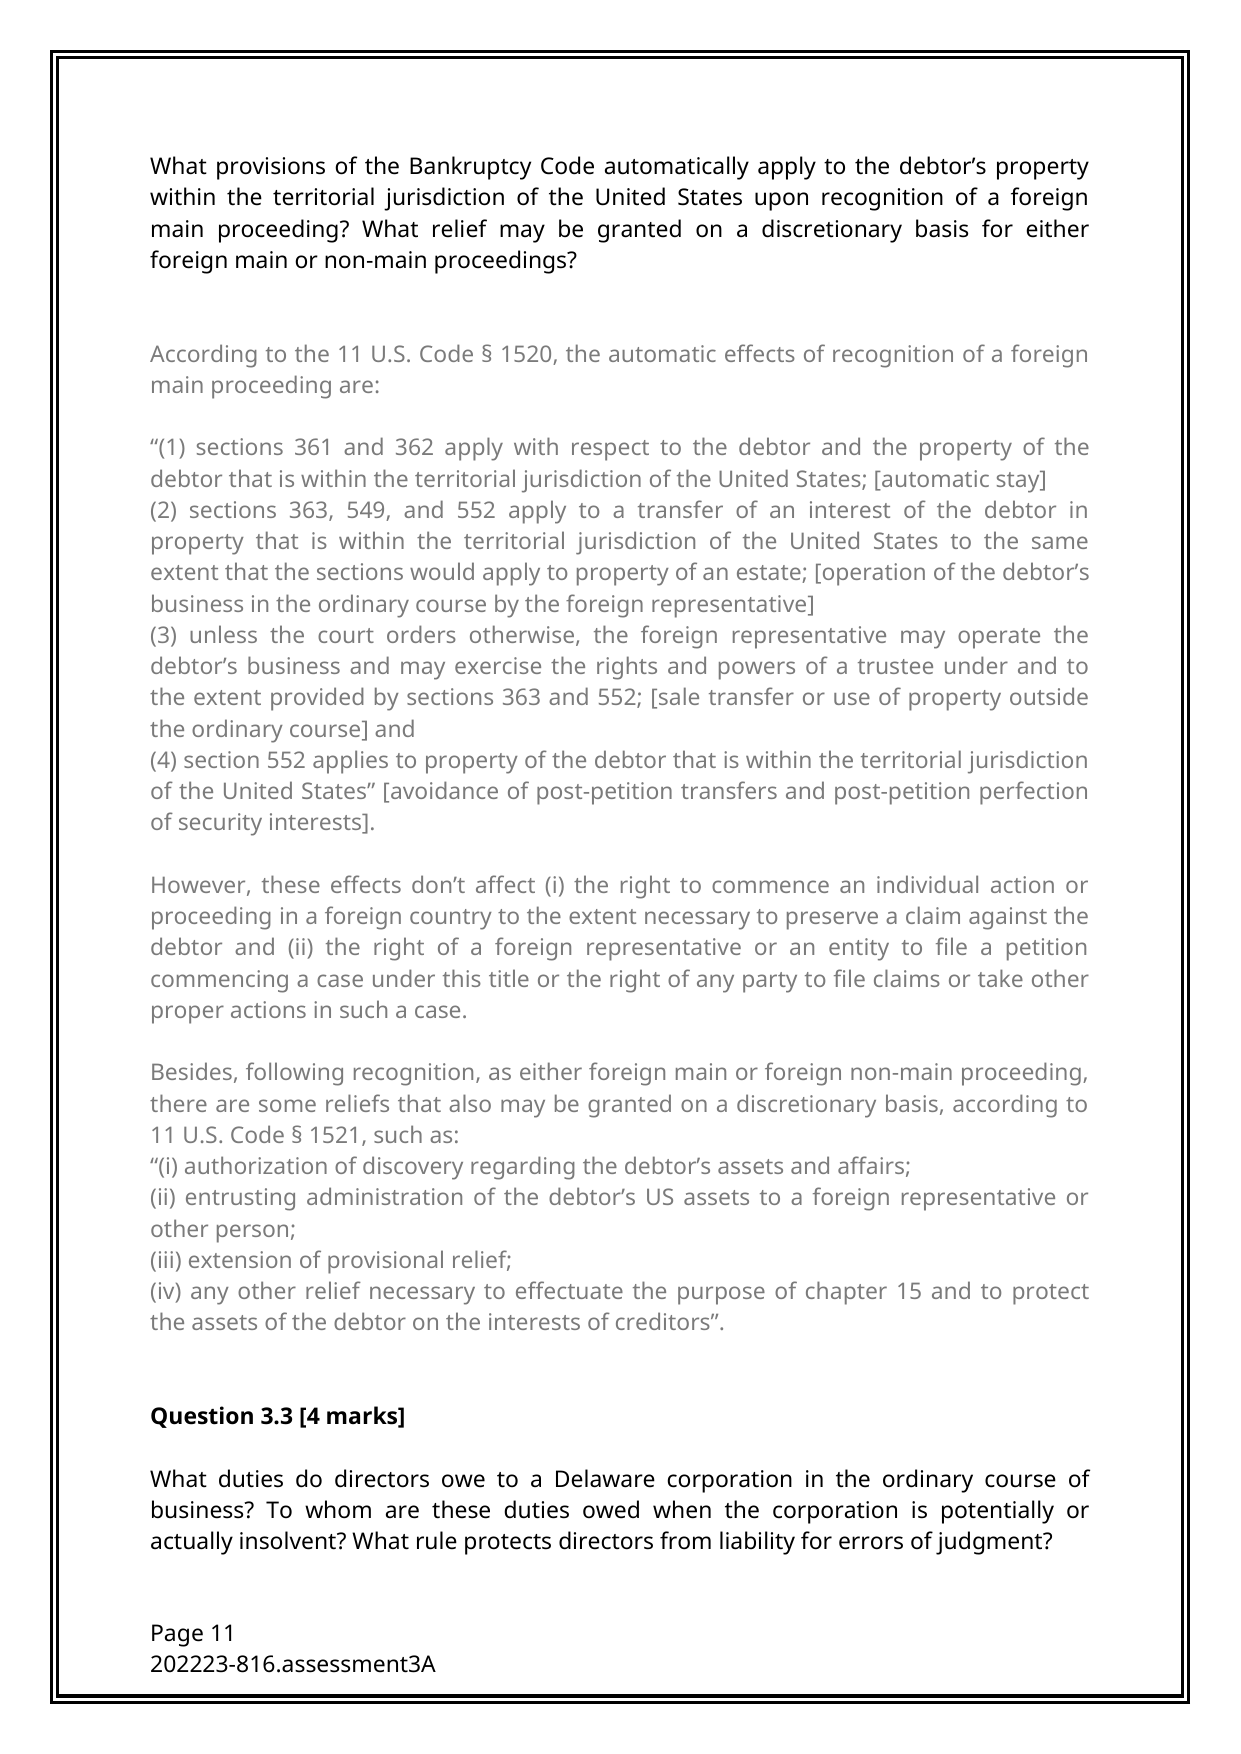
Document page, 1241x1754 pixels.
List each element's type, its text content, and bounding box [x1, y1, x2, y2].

text However, these effects don’t affect (i) the right to commence an individual action or proceeding in a foreign country to the extent necessary to preserve a claim against the debtor and (ii) the right of a foreign representative or an entity to file a petition commencing a case under this title or the right of any party to file claims or take other proper actions in such a case. [150, 869, 1090, 1025]
text (iv) any other relief necessary to effectuate the purpose of chapter 15 and to protect the assets of the debtor on the interests of creditors”. [150, 1275, 1090, 1337]
text Question 3.3 [4 marks] [150, 1400, 1090, 1431]
text According to the 11 U.S. Code § 1520, the automatic effects of recognition of a foreign main proceeding are: [150, 337, 1090, 400]
text Besides, following recognition, as either foreign main or foreign non-main proceeding, there are some reliefs that also may be granted on a discretionary basis, according to 11 U.S. Code § 1521, such as: [150, 1056, 1090, 1150]
text “(i) authorization of discovery regarding the debtor’s assets and affairs; [150, 1150, 1090, 1181]
text (ii) entrusting administration of the debtor’s US assets to a foreign representative or other person; [150, 1181, 1090, 1244]
text (3) unless the court orders otherwise, the foreign representative may operate the debtor’s business and may exercise the rights and powers of a trustee under and to the extent provided by sections 363 and 552; [sale transfer or use of property outside the ordinary course] and [150, 619, 1090, 744]
text (4) section 552 applies to property of the debtor that is within the territorial jurisdiction of the United States” [avoidance of post-petition transfers and post-petition perfection of security interests]. [150, 744, 1090, 837]
text “(1) sections 361 and 362 apply with respect to the debtor and the property of the debtor that is within the territorial jurisdiction of the United States; [automatic stay] [150, 431, 1090, 494]
text What duties do directors owe to a Delaware corporation in the ordinary course of business? To whom are these duties owed when the corporation is potentially or actually insolvent? What rule protects directors from liability for errors of judgment? [150, 1462, 1090, 1556]
text What provisions of the Bankruptcy Code automatically apply to the debtor’s property within the territorial jurisdiction of the United States upon recognition of a foreign main proceeding? What relief may be granted on a discretionary basis for either foreign main or non-main proceedings? [150, 150, 1090, 275]
text (iii) extension of provisional relief; [150, 1244, 1090, 1275]
text (2) sections 363, 549, and 552 apply to a transfer of an interest of the debtor in property that is within the territorial jurisdiction of the United States to the same extent that the sections would apply to property of an estate; [operation of the debtor’s business in the ordinary course by the foreign representative] [150, 494, 1090, 619]
